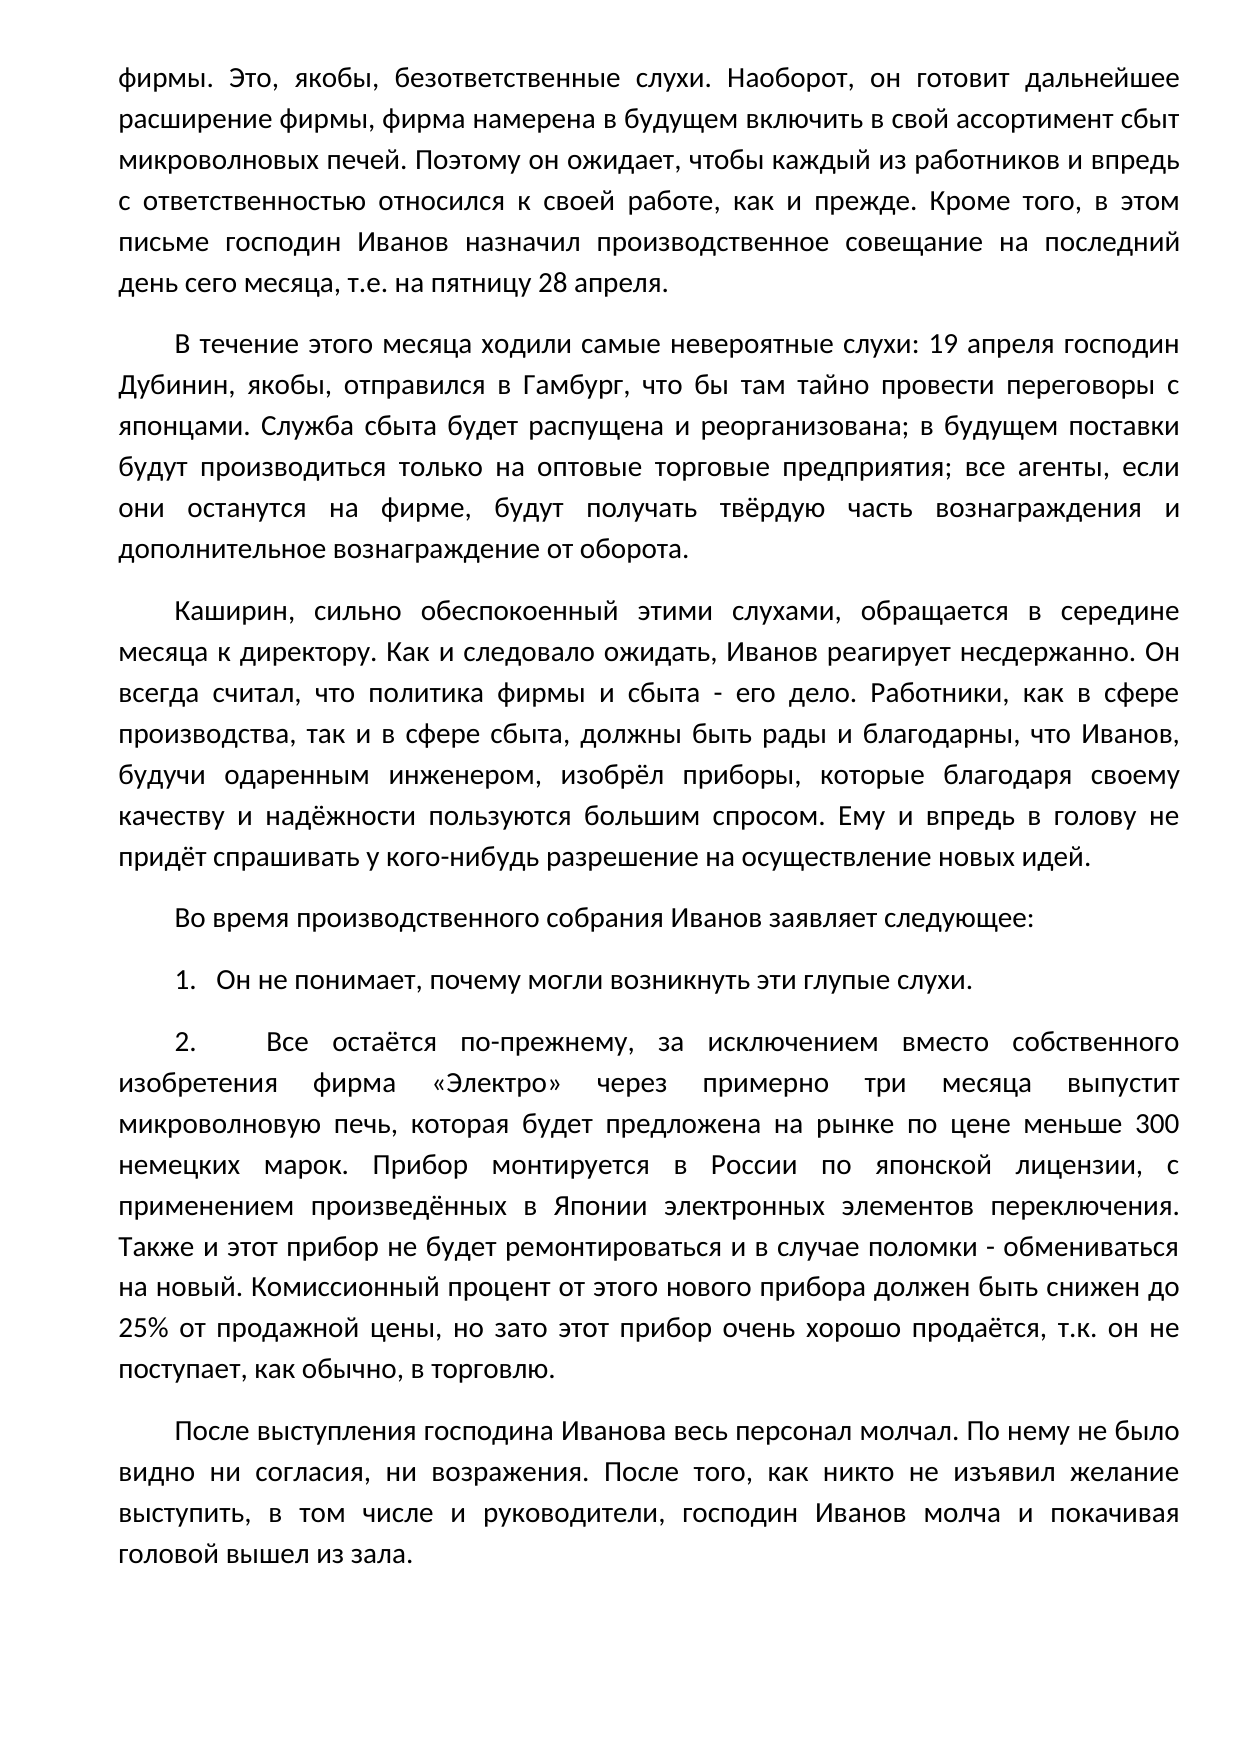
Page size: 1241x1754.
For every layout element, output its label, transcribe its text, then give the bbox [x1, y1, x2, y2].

text 2. Все остаётся по-прежнему, за исключением вместо собственного изобретения фирма «Электро» через примерно три месяца выпустит микроволновую печь, которая будет предложена на рынке по цене меньше 300 немецких марок. Прибор монтируется в России по японской лицензии, с применением произведённых в Японии электронных элементов переключения. Также и этот прибор не будет ремонтироваться и в случае поломки - обмениваться на новый. Комиссионный процент от этого нового прибора должен быть снижен до 25% от продажной цены, но зато этот прибор очень хорошо продаётся, т.к. он не поступает, как обычно, в торговлю. [118, 1023, 1181, 1386]
text Каширин, сильно обеспокоенный этими слухами, обращается в середине месяца к директору. Как и следовало ожидать, Иванов реагирует несдержанно. Он всегда считал, что политика фирмы и сбыта - его дело. Работники, как в сфере производства, так и в сфере сбыта, должны быть рады и благодарны, что Иванов, будучи одаренным инженером, изобрёл приборы, которые благодаря своему качеству и надёжности пользуются большим спросом. Ему и впредь в голову не придёт спрашивать у кого-нибудь разрешение на осуществление новых идей. [118, 592, 1181, 873]
text 1. Он не понимает, почему могли возникнуть эти глупые слухи. [118, 961, 1181, 997]
text Во время производственного собрания Иванов заявляет следующее: [118, 899, 1181, 935]
text В течение этого месяца ходили самые невероятные слухи: 19 апреля господин Дубинин, якобы, отправился в Гамбург, что бы там тайно провести переговоры с японцами. Служба сбыта будет распущена и реорганизована; в будущем поставки будут производиться только на оптовые торговые предприятия; все агенты, если они останутся на фирме, будут получать твёрдую часть вознаграждения и дополнительное вознаграждение от оборота. [118, 326, 1181, 566]
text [118, 59, 1181, 299]
text После выступления господина Иванова весь персонал молчал. По нему не было видно ни согласия, ни возражения. После того, как никто не изъявил желание выступить, в том числе и руководители, господин Иванов молча и покачивая головой вышел из зала. [118, 1412, 1181, 1571]
